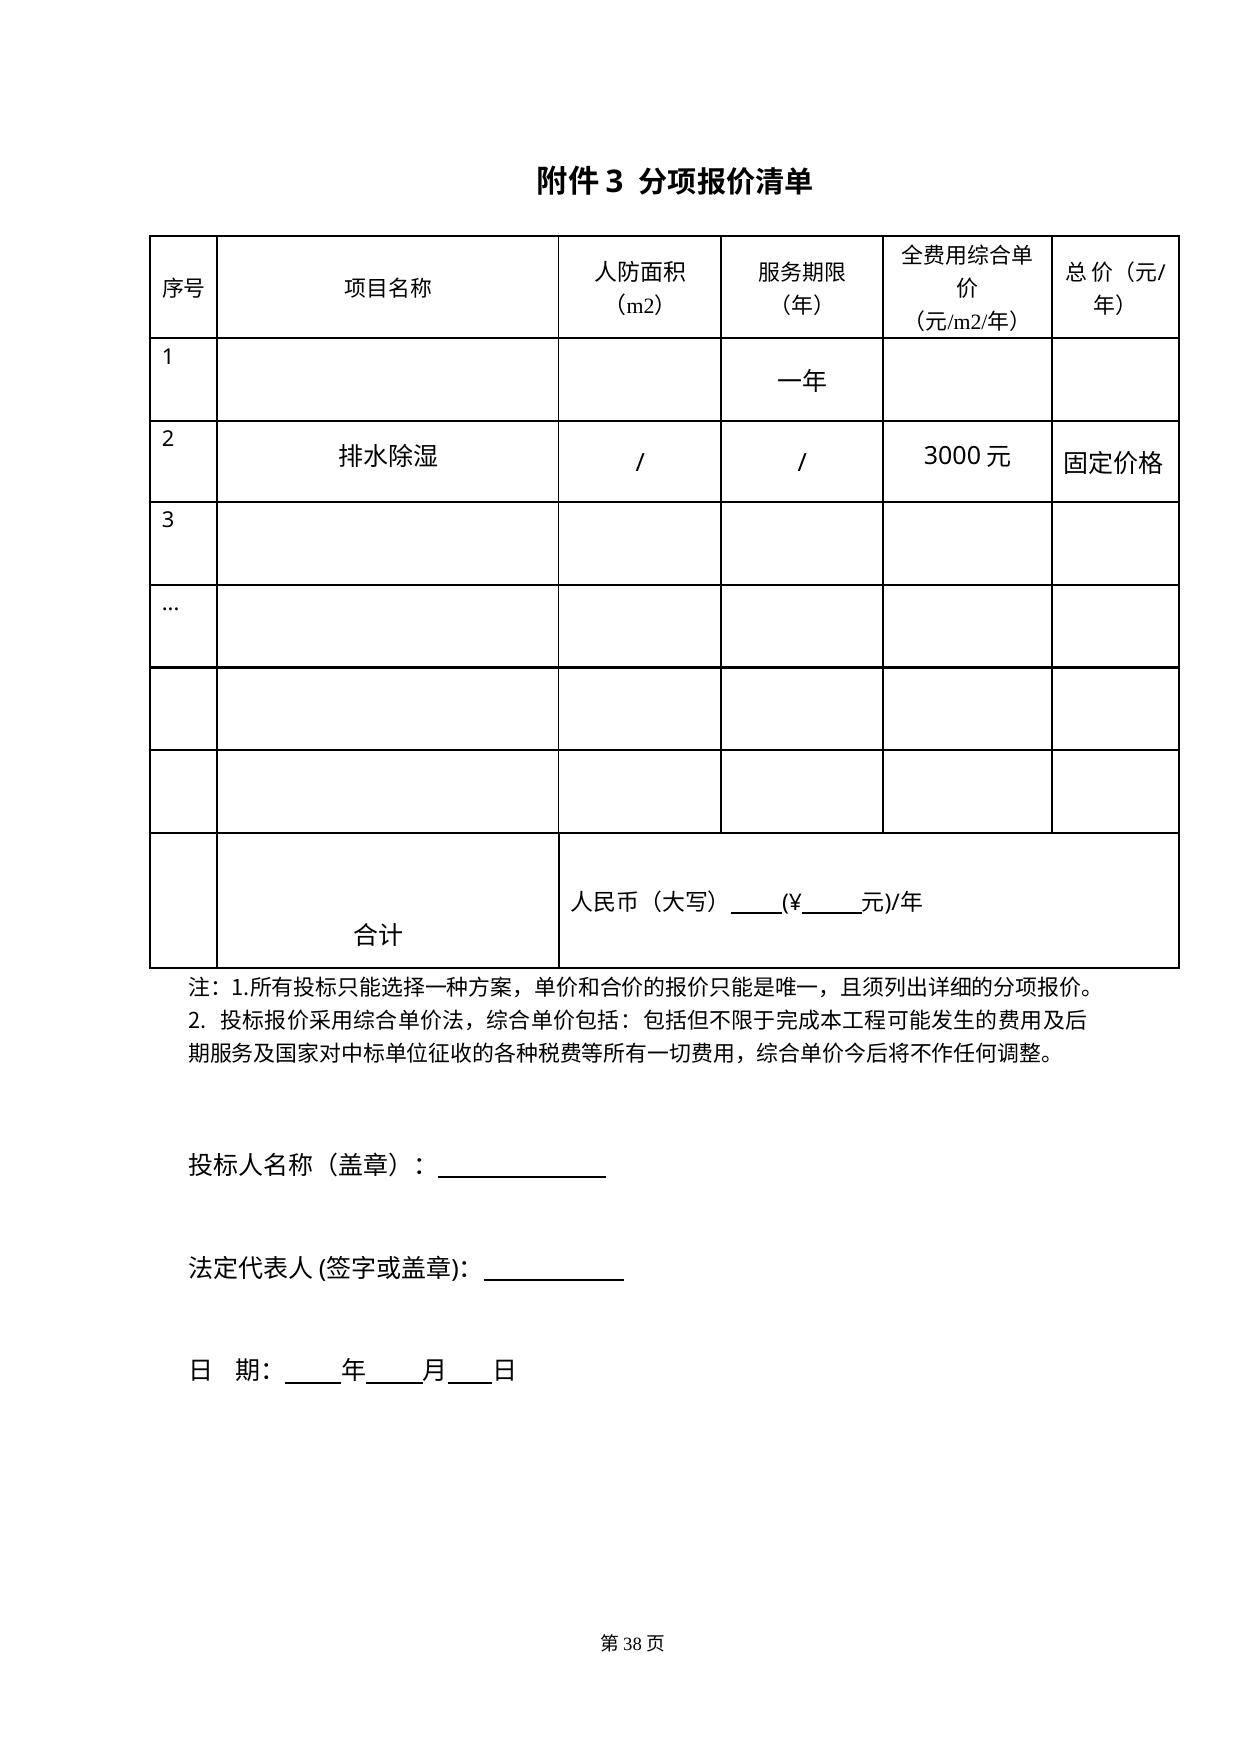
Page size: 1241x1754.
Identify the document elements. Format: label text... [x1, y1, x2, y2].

table_cell / [559, 422, 720, 501]
table_cell [218, 751, 558, 832]
table_cell [1053, 586, 1178, 666]
list 投标报价采用综合单价法，综合单价包括：包括但不限于完成本工程可能发生的费用及后期服务及国家对中标单位征收的各种税费等所有一切费用，综合单价今后将不作任何调整。 [188, 1002, 1087, 1069]
table_cell [884, 503, 1051, 583]
table_cell [218, 669, 558, 749]
table_cell 排水除湿 [218, 422, 558, 501]
table_cell 1 [151, 339, 216, 420]
table_cell 2 [151, 422, 216, 501]
table_cell ... [151, 586, 216, 666]
table_cell 合计 [218, 834, 558, 967]
table_cell [559, 669, 720, 749]
table_cell [151, 834, 216, 967]
table_cell 3 [151, 503, 216, 583]
text 法定代表人 (签字或盖章)： [188, 1233, 1087, 1299]
table_cell [1053, 751, 1178, 832]
table_cell 3000元 [884, 422, 1051, 501]
table_cell [218, 586, 558, 666]
table_cell [559, 503, 720, 583]
table_cell 一年 [722, 339, 882, 420]
table_cell 人民币（大写） (¥ 元)/年 [560, 834, 1178, 967]
table_header 序号 [151, 237, 216, 337]
table_cell 固定价格 [1053, 422, 1178, 501]
table_header 全费用综合单价 （元/m2/年） [884, 237, 1051, 337]
table_cell / [722, 422, 882, 501]
table_cell [218, 339, 558, 420]
table_cell [722, 669, 882, 749]
table_cell [722, 503, 882, 583]
table_cell [884, 751, 1051, 832]
text 日 期： 年 月 日 [188, 1336, 1087, 1402]
table_cell [218, 503, 558, 583]
table_cell [1053, 503, 1178, 583]
table_header 总 价（元/年） [1053, 237, 1178, 337]
table_cell [559, 339, 720, 420]
text 附件3 分项报价清单 [263, 146, 1087, 212]
text 注：1.所有投标只能选择一种方案，单价和合价的报价只能是唯一，且须列出详细的分项报价。 [188, 969, 1087, 1002]
text 投标人名称（盖章）： [188, 1130, 1087, 1197]
table_cell [559, 751, 720, 832]
table_cell [884, 669, 1051, 749]
table_cell [151, 751, 216, 832]
table_cell [1053, 669, 1178, 749]
table_cell [722, 586, 882, 666]
table_cell [884, 586, 1051, 666]
table_cell [559, 586, 720, 666]
table_header 项目名称 [218, 237, 558, 337]
table_cell [1053, 339, 1178, 420]
table_header 人防面积 （m2） [559, 237, 720, 337]
table_cell [151, 669, 216, 749]
table_header 服务期限（年） [722, 237, 882, 337]
table_cell [722, 751, 882, 832]
table_cell [884, 339, 1051, 420]
